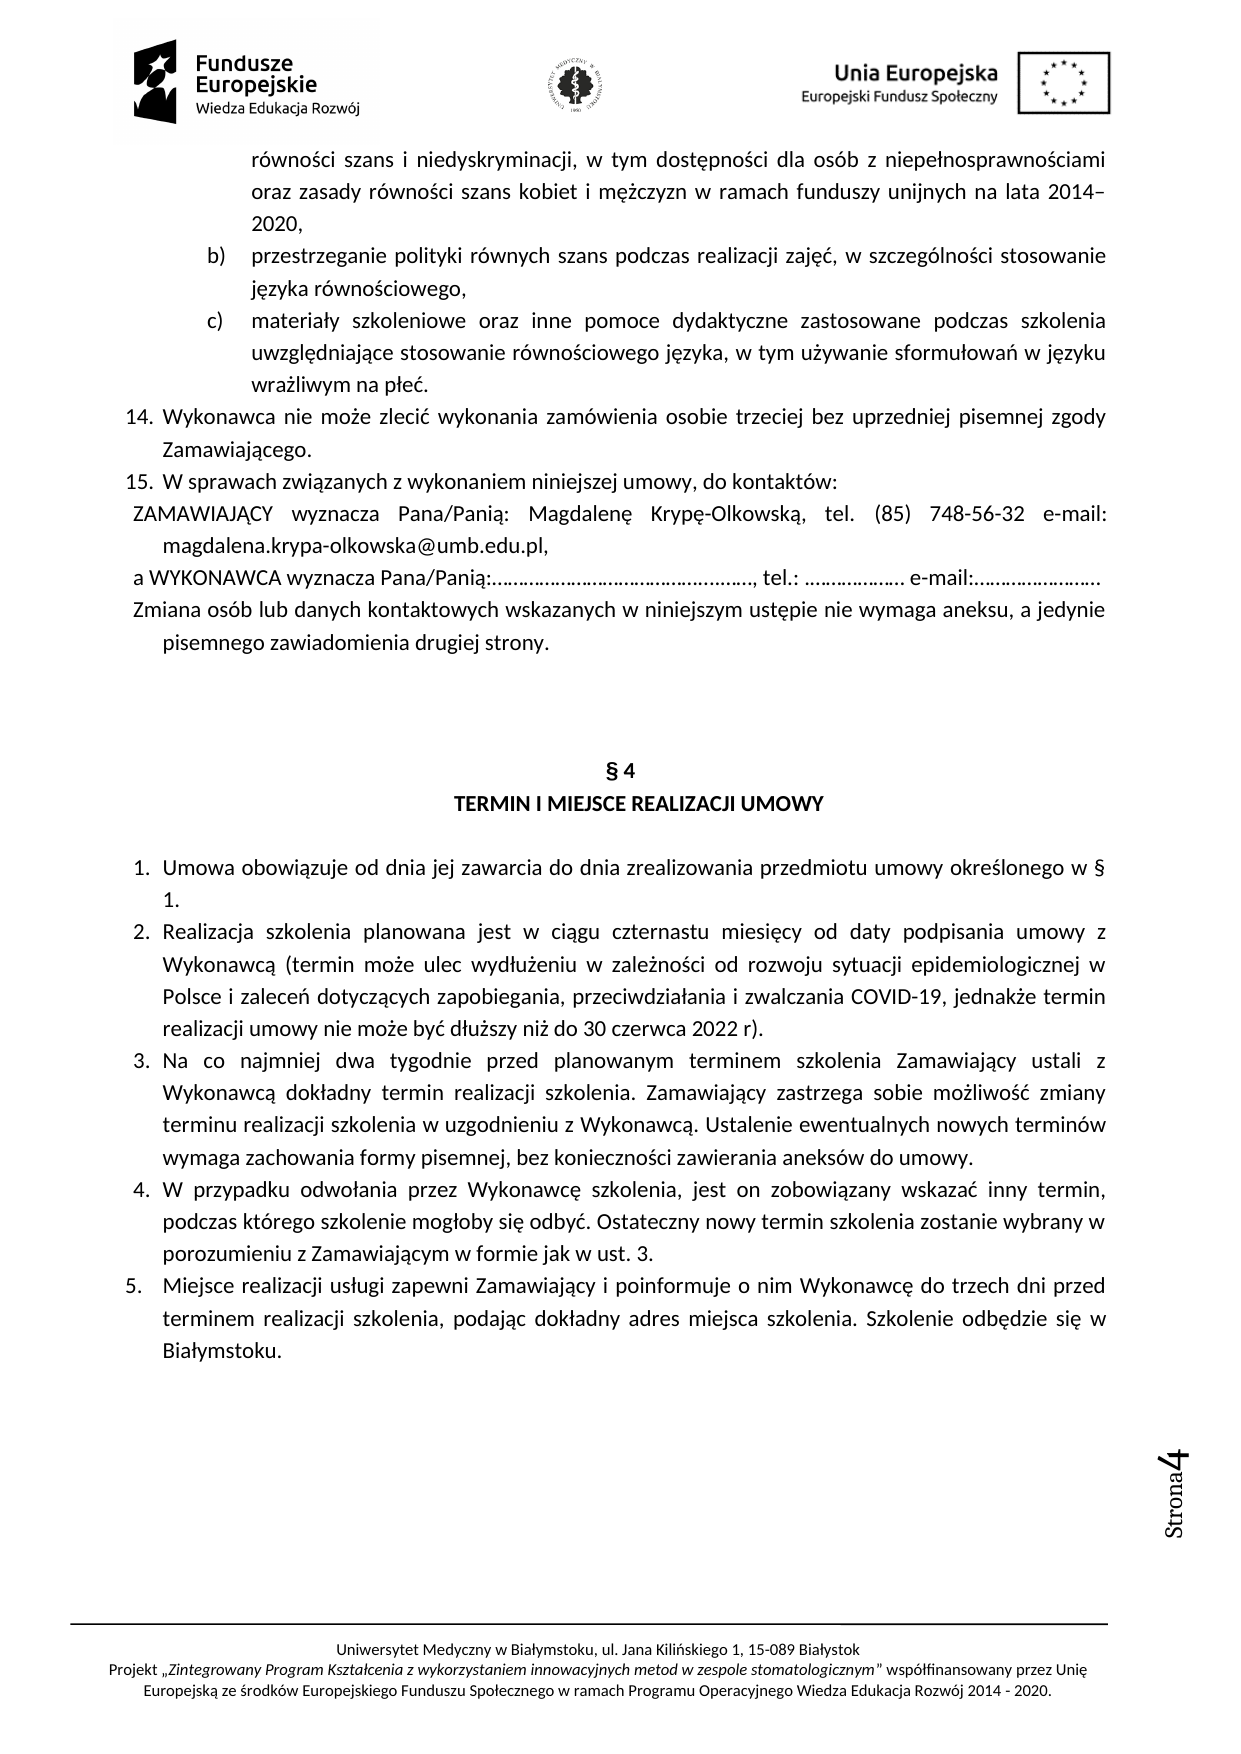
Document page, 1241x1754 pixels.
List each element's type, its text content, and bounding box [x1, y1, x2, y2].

subtitle Umowa obowiązuje od dnia jej zawarcia do dnia zrealizowania przedmiotu umowy określonego w § 1. [133, 853, 1107, 913]
picture [782, 31, 1131, 135]
text Zmiana osób lub danych kontaktowych wskazanych w niniejszym ustępie nie wymaga aneksu, a jedynie pisemnego zawiadomienia drugiej strony. [133, 596, 1107, 656]
picture [113, 18, 380, 145]
text ZAMAWIAJĄCY wyznacza Pana/Panią: Magdalenę Krypę-Olkowską, tel. (85) 748-56-32 e-mail: magdalena.krypa-olkowska@umb.edu.pl, [133, 499, 1107, 559]
text 4 [133, 757, 1107, 784]
subtitle W przypadku odwołania przez Wykonawcę szkolenia, jest on zobowiązany wskazać inny termin, podczas którego szkolenie mogłoby się odbyć. Ostateczny nowy termin szkolenia zostanie wybrany w porozumieniu z Zamawiającym w formie jak w ust. 3. [133, 1175, 1107, 1267]
list przestrzeganie polityki równych szans podczas realizacji zajęć, w szczególności stosowanie języka równościowego, [207, 242, 1107, 302]
subtitle Na co najmniej dwa tygodnie przed planowanym terminem szkolenia Zamawiający ustali z Wykonawcą dokładny termin realizacji szkolenia. Zamawiający zastrzega sobie możliwość zmiany terminu realizacji szkolenia w uzgodnieniu z Wykonawcą. Ustalenie ewentualnych nowych terminów wymaga zachowania formy pisemnej, bez konieczności zawierania aneksów do umowy. [133, 1046, 1107, 1171]
list Wykonawca nie może zlecić wykonania zamówienia osobie trzeciej bez uprzedniej pisemnej zgody Zamawiającego. [125, 402, 1107, 463]
list W sprawach związanych z wykonaniem niniejszej umowy, do kontaktów: [125, 467, 1107, 495]
text a WYKONAWCA wyznacza Pana/Panią:…………………………………....……, tel.: .……………… e-mail:…………………… [133, 563, 1107, 591]
subtitle Miejsce realizacji usługi zapewni Zamawiający i poinformuje o nim Wykonawcę do trzech dni przed terminem realizacji szkolenia, podając dokładny adres miejsca szkolenia. Szkolenie odbędzie się w Białymstoku. [125, 1272, 1107, 1364]
subtitle Realizacja szkolenia planowana jest w ciągu czternastu miesięcy od daty podpisania umowy z Wykonawcą (termin może ulec wydłużeniu w zależności od rozwoju sytuacji epidemiologicznej w Polsce i zaleceń dotyczących zapobiegania, przeciwdziałania i zwalczania COVID-19, jednakże termin realizacji umowy nie może być dłuższy niż do 30 czerwca 2022 r). [133, 917, 1107, 1042]
picture [548, 58, 602, 112]
subtitle TERMIN I MIEJSCE REALIZACJI UMOWY [170, 789, 1107, 817]
list materiały szkoleniowe oraz inne pomoce dydaktyczne zastosowane podczas szkolenia uwzględniające stosowanie równościowego języka, w tym używanie sformułowań w języku wrażliwym na płeć. [207, 306, 1107, 398]
